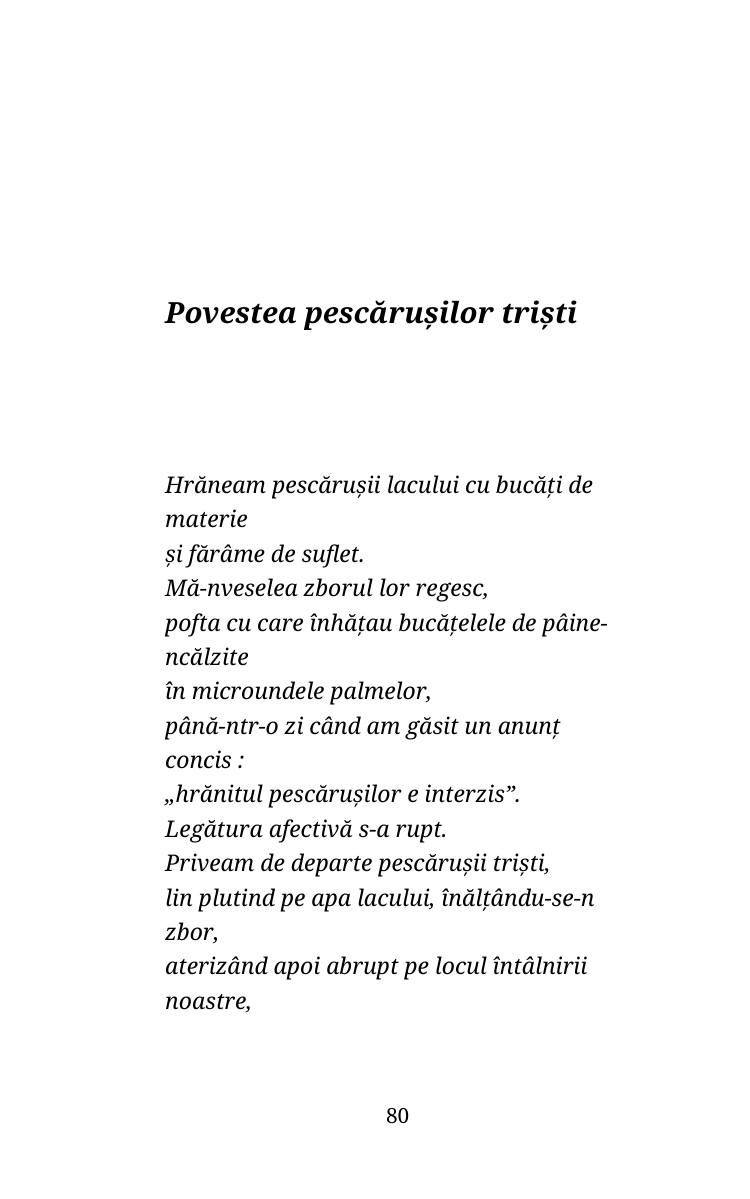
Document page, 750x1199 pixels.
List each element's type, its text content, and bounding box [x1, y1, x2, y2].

text în microundele palmelor, [165, 675, 630, 707]
text Povestea pescărușilor triști [165, 292, 630, 332]
text lin plutind pe apa lacului, înălțându-se-n zbor, [165, 882, 630, 947]
text Legătura afectivă s-a rupt. [165, 813, 630, 844]
text pofta cu care înhățau bucățelele de pâine-ncălzite [165, 607, 630, 672]
text Hrăneam pescărușii lacului cu bucăți de materie [165, 469, 630, 535]
text și fărâme de suflet. [165, 538, 630, 569]
text Priveam de departe pescărușii triști, [165, 847, 630, 878]
text aterizând apoi abrupt pe locul întâlnirii noastre, [165, 950, 630, 1016]
text Mă-nveselea zborul lor regesc, [165, 572, 630, 603]
text „hrănitul pescărușilor e interzis”. [165, 778, 630, 810]
text până-ntr-o zi când am găsit un anunț concis : [165, 710, 630, 775]
